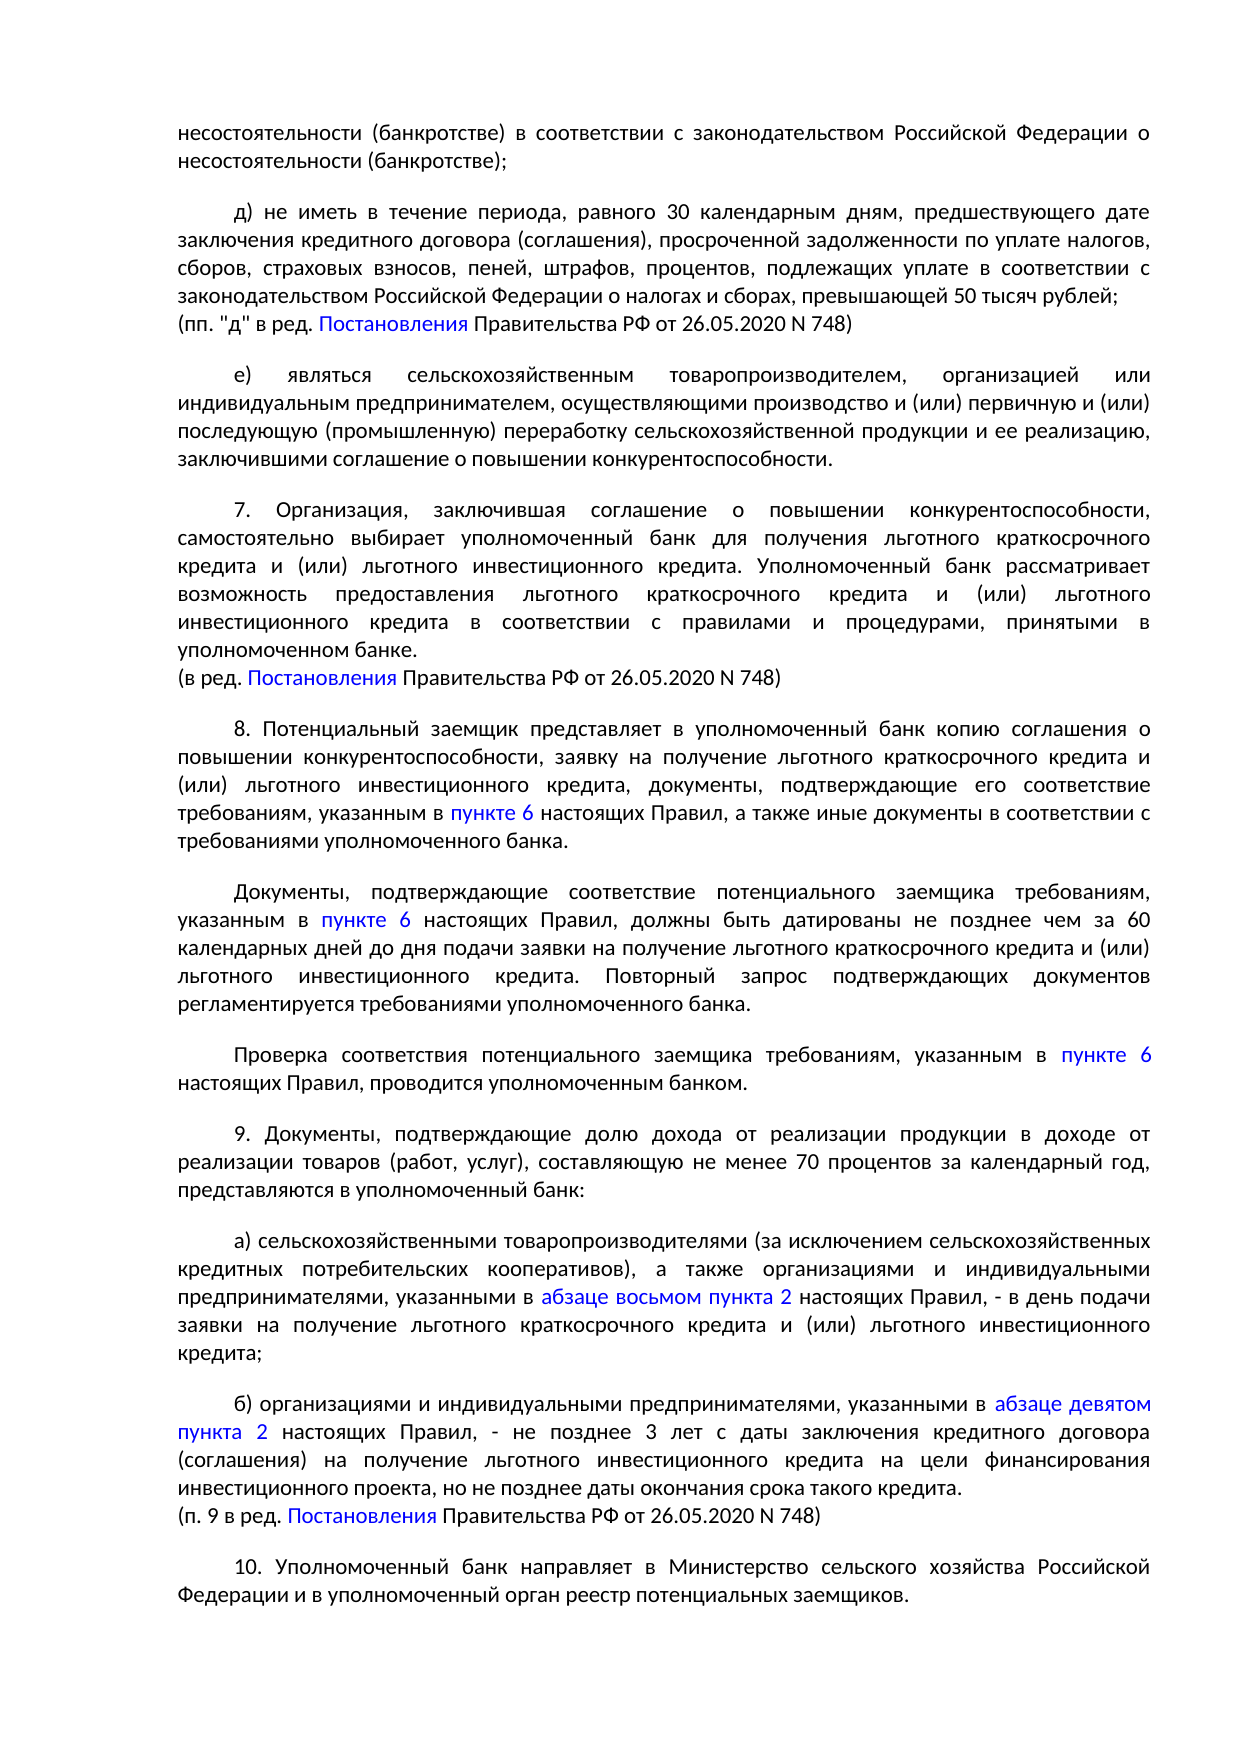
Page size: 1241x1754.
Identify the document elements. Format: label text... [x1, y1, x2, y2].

text Проверка соответствия потенциального заемщика требованиям, указанным в пункте 6 настоящих Правил, проводится уполномоченным банком. [177, 1040, 1152, 1096]
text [177, 118, 1152, 174]
text д) не иметь в течение периода, равного 30 календарным дням, предшествующего дате заключения кредитного договора (соглашения), просроченной задолженности по уплате налогов, сборов, страховых взносов, пеней, штрафов, процентов, подлежащих уплате в соответствии с законодательством Российской Федерации о налогах и сборах, превышающей 50 тысяч рублей; [177, 197, 1152, 309]
text 8. Потенциальный заемщик представляет в уполномоченный банк копию соглашения о повышении конкурентоспособности, заявку на получение льготного краткосрочного кредита и (или) льготного инвестиционного кредита, документы, подтверждающие его соответствие требованиям, указанным в пункте 6 настоящих Правил, а также иные документы в соответствии с требованиями уполномоченного банка. [177, 714, 1152, 854]
text 10. Уполномоченный банк направляет в Министерство сельского хозяйства Российской Федерации и в уполномоченный орган реестр потенциальных заемщиков. [177, 1552, 1152, 1608]
text Документы, подтверждающие соответствие потенциального заемщика требованиям, указанным в пункте 6 настоящих Правил, должны быть датированы не позднее чем за 60 календарных дней до дня подачи заявки на получение льготного краткосрочного кредита и (или) льготного инвестиционного кредита. Повторный запрос подтверждающих документов регламентируется требованиями уполномоченного банка. [177, 877, 1152, 1017]
text 7. Организация, заключившая соглашение о повышении конкурентоспособности, самостоятельно выбирает уполномоченный банк для получения льготного краткосрочного кредита и (или) льготного инвестиционного кредита. Уполномоченный банк рассматривает возможность предоставления льготного краткосрочного кредита и (или) льготного инвестиционного кредита в соответствии с правилами и процедурами, принятыми в уполномоченном банке. [177, 495, 1152, 663]
text (пп. "д" в ред. Постановления Правительства РФ от 26.05.2020 N 748) [177, 309, 1152, 337]
text а) сельскохозяйственными товаропроизводителями (за исключением сельскохозяйственных кредитных потребительских кооперативов), а также организациями и индивидуальными предпринимателями, указанными в абзаце восьмом пункта 2 настоящих Правил, - в день подачи заявки на получение льготного краткосрочного кредита и (или) льготного инвестиционного кредита; [177, 1226, 1152, 1366]
text 9. Документы, подтверждающие долю дохода от реализации продукции в доходе от реализации товаров (работ, услуг), составляющую не менее 70 процентов за календарный год, представляются в уполномоченный банк: [177, 1119, 1152, 1203]
text (п. 9 в ред. Постановления Правительства РФ от 26.05.2020 N 748) [177, 1501, 1152, 1529]
text е) являться сельскохозяйственным товаропроизводителем, организацией или индивидуальным предпринимателем, осуществляющими производство и (или) первичную и (или) последующую (промышленную) переработку сельскохозяйственной продукции и ее реализацию, заключившими соглашение о повышении конкурентоспособности. [177, 360, 1152, 472]
text (в ред. Постановления Правительства РФ от 26.05.2020 N 748) [177, 663, 1152, 691]
text б) организациями и индивидуальными предпринимателями, указанными в абзаце девятом пункта 2 настоящих Правил, - не позднее 3 лет с даты заключения кредитного договора (соглашения) на получение льготного инвестиционного кредита на цели финансирования инвестиционного проекта, но не позднее даты окончания срока такого кредита. [177, 1389, 1152, 1501]
